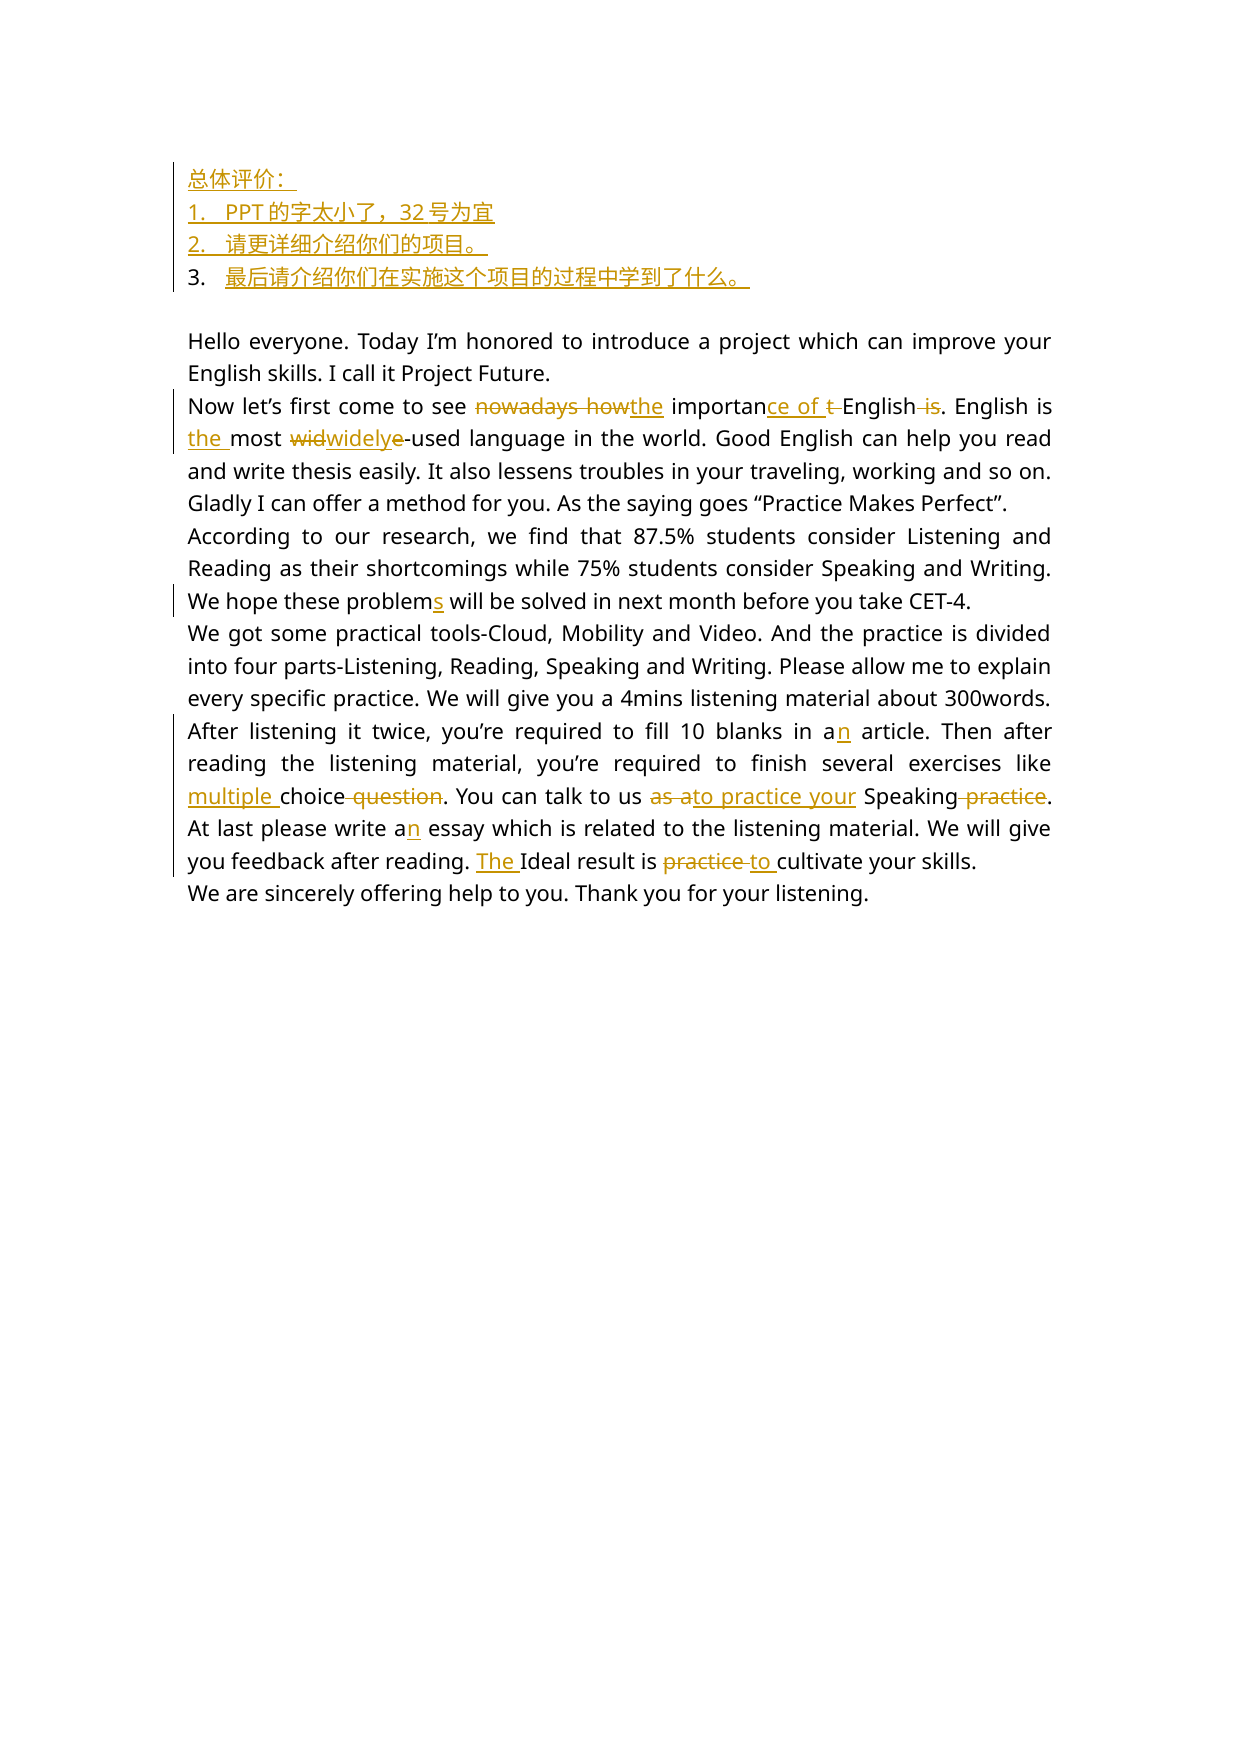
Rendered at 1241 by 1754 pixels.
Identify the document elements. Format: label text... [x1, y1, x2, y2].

text We got some practical tools-Cloud, Mobility and Video. And the practice is divided into four parts-Listening, Reading, Speaking and Writing. Please allow me to explain every specific practice. We will give you a 4mins listening material about 300words. After listening it twice, you’re required to fill 10 blanks in a article. Then after reading the listening material, you’re required to finish several exercises like choice. You can talk to us Speaking. At last please write a essay which is related to the listening material. We will give you feedback after reading. Ideal result is cultivate your skills. [187, 617, 1053, 877]
text According to our research, we find that 87.5% students consider Listening and Reading as their shortcomings while 75% students consider Speaking and Writing. We hope these problem will be solved in next month before you take CET-4. [187, 519, 1053, 617]
text Now let’s first come to see importanEnglish. English is most -used language in the world. Good English can help you read and write thesis easily. It also lessens troubles in your traveling, working and so on. Gladly I can offer a method for you. As the saying goes “Practice Makes Perfect”. [187, 389, 1053, 519]
text We are sincerely offering help to you. Thank you for your listening. [187, 877, 1053, 909]
text Hello everyone. Today I’m honored to introduce a project which can improve your English skills. I call it Project Future. [187, 324, 1053, 389]
